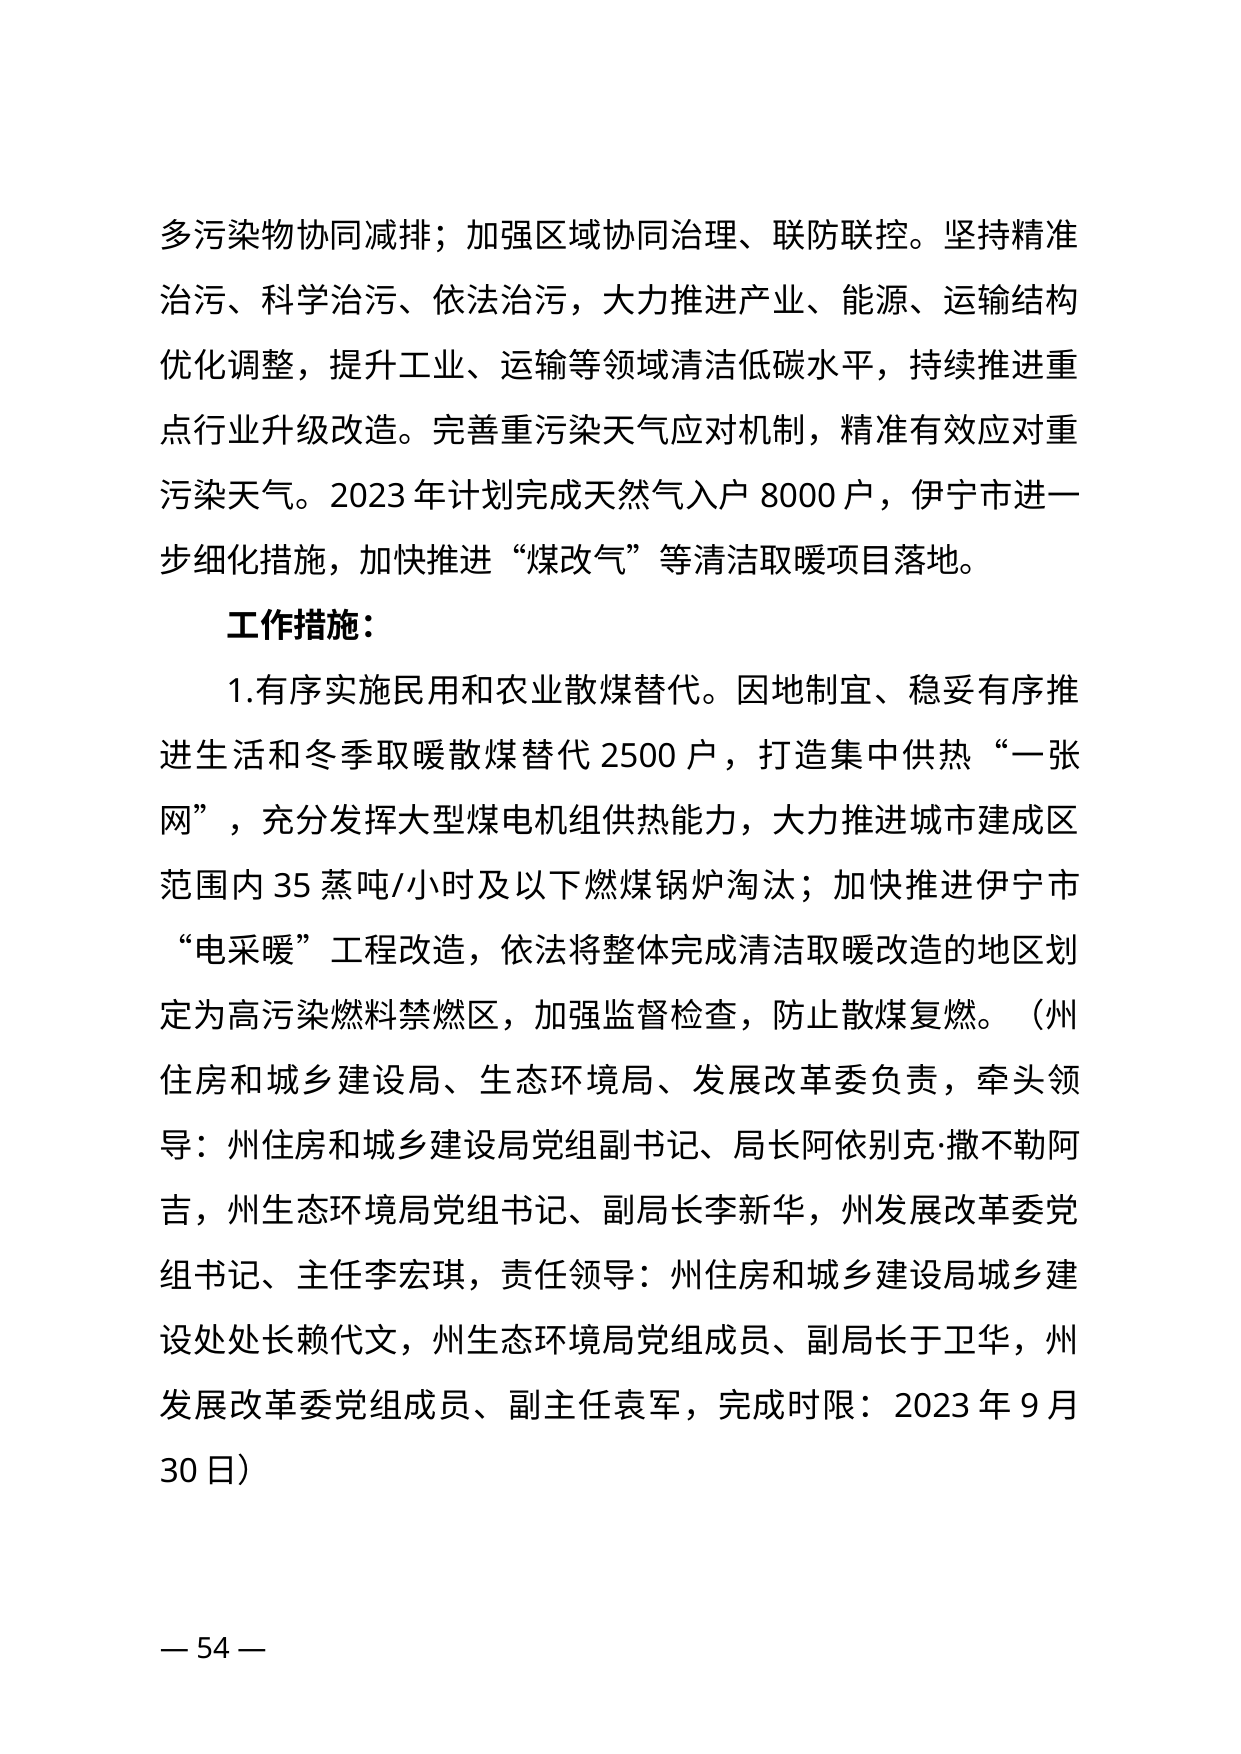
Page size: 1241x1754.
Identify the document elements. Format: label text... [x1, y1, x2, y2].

list 1.有序实施民用和农业散煤替代。因地制宜、稳妥有序推进生活和冬季取暖散煤替代2500户，打造集中供热“一张网”，充分发挥大型煤电机组供热能力，大力推进城市建成区范围内35蒸吨/小时及以下燃煤锅炉淘汰；加快推进伊宁市“电采暖”工程改造，依法将整体完成清洁取暖改造的地区划定为高污染燃料禁燃区，加强监督检查，防止散煤复燃。（州住房和城乡建设局、生态环境局、发展改革委负责，牵头领导：州住房和城乡建设局党组副书记、局长阿依别克·撒不勒阿吉，州生态环境局党组书记、副局长李新华，州发展改革委党组书记、主任李宏琪，责任领导：州住房和城乡建设局城乡建设处处长赖代文，州生态环境局党组成员、副局长于卫华，州发展改革委党组成员、副主任袁军，完成时限：2023年9月30日） [159, 655, 1081, 1528]
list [159, 200, 1081, 590]
list 工作措施： [159, 590, 1081, 655]
